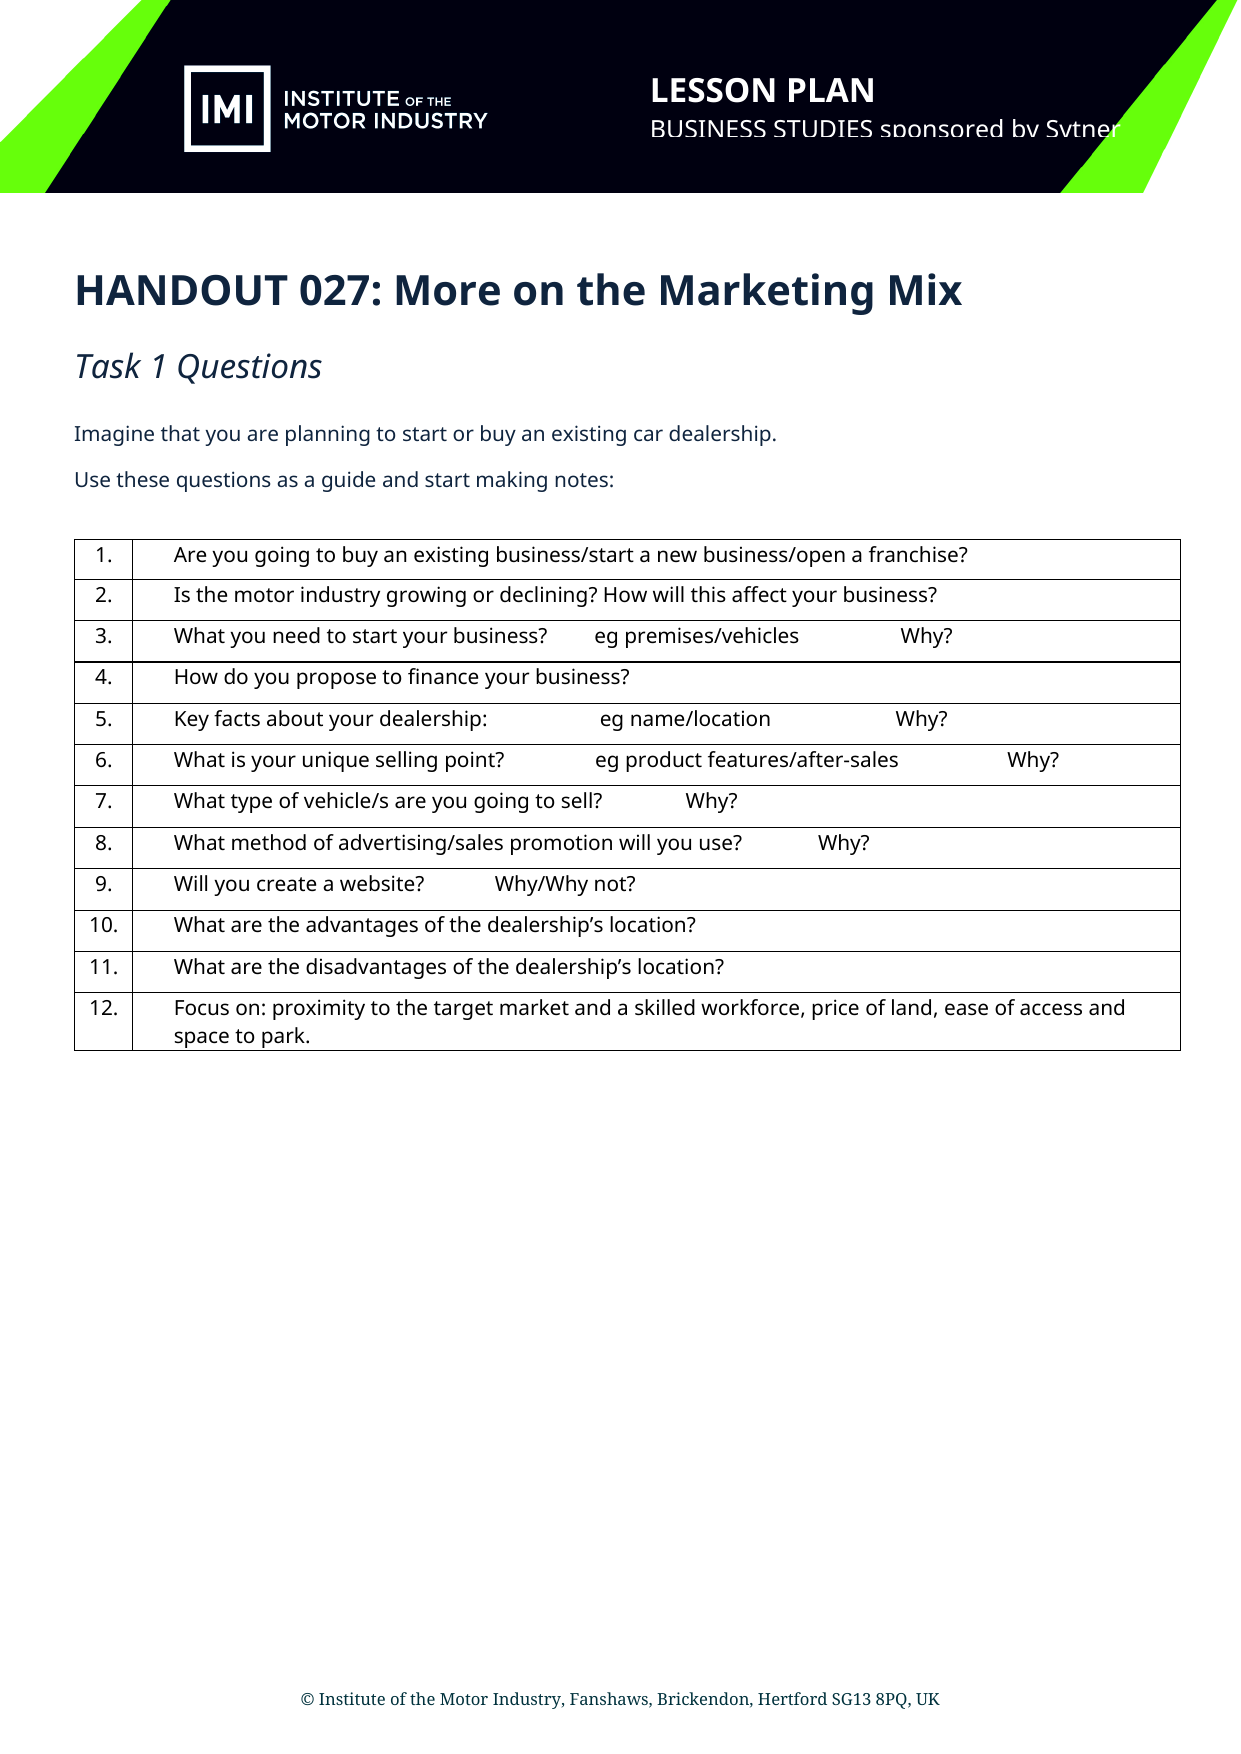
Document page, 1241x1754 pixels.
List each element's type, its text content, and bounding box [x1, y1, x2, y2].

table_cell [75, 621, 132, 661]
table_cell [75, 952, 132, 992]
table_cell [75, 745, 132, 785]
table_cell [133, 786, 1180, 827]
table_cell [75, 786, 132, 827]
text Imagine that you are planning to start or buy an existing car dealership. [74, 419, 1154, 448]
picture [658, 1693, 665, 1703]
picture [580, 1696, 587, 1705]
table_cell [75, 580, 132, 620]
picture [886, 1693, 893, 1703]
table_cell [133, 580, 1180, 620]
text HANDOUT 027: More on the Marketing Mix [74, 261, 1154, 317]
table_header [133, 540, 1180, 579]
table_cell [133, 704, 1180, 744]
text Use these questions as a guide and start making notes: [74, 465, 1154, 493]
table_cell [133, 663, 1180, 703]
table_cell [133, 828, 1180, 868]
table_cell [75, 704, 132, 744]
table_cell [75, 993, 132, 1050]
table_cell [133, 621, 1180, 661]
picture [0, 0, 1241, 193]
picture [618, 1696, 625, 1705]
text Task 1 Questions [74, 343, 1154, 388]
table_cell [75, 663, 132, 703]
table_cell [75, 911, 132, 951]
picture [301, 1693, 313, 1705]
picture [921, 1693, 929, 1705]
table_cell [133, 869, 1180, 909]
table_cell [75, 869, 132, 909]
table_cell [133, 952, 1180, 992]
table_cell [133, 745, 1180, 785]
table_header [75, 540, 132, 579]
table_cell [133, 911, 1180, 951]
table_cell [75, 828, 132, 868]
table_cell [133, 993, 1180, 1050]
